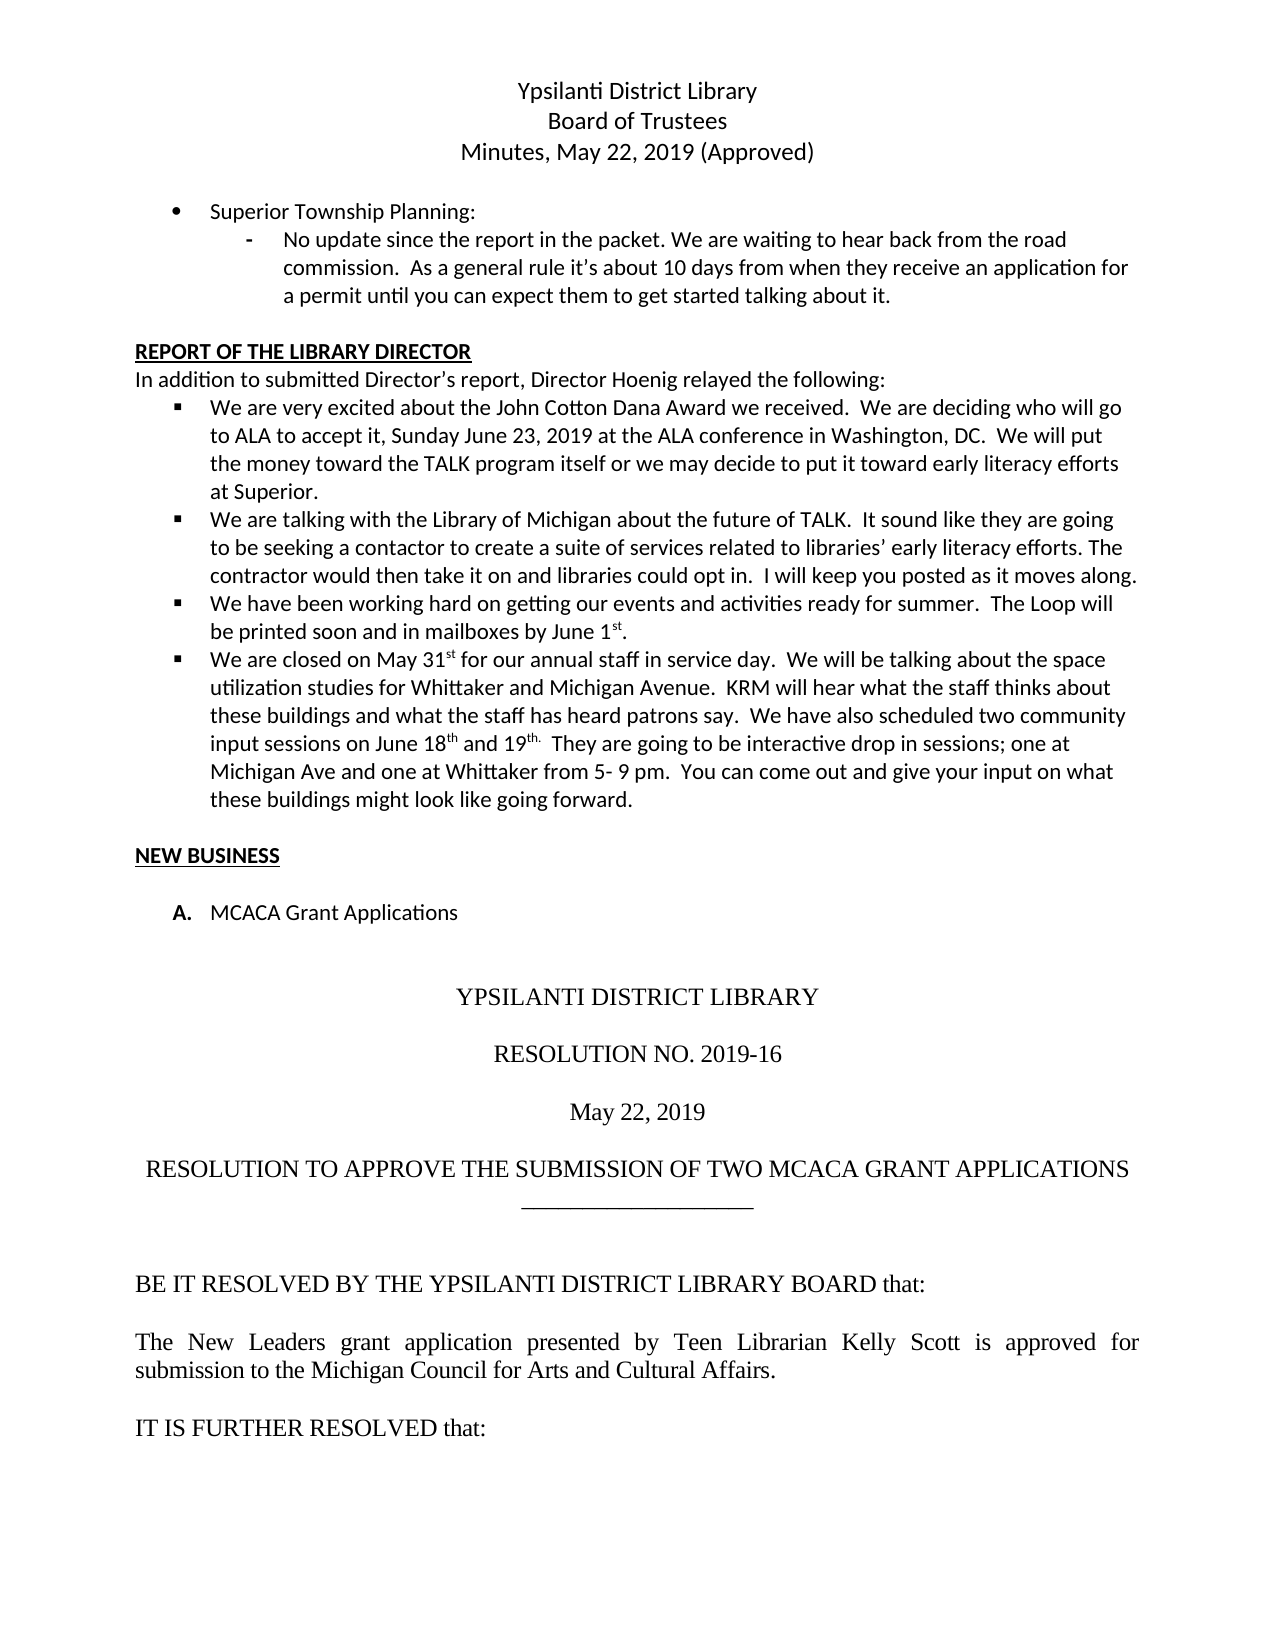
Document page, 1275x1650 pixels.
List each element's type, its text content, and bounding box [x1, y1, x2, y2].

text May 22, 2019 [135, 1097, 1140, 1125]
text BE IT RESOLVED BY THE YPSILANTI DISTRICT LIBRARY BOARD that: [135, 1269, 1140, 1298]
list We have been working hard on getting our events and activities ready for summer. The Loop will be printed soon and in mailboxes by June 1st. [172, 589, 1140, 645]
text ___________________ [135, 1183, 1140, 1212]
text In addition to submitted Director’s report, Director Hoenig relayed the following: [135, 365, 1140, 393]
text RESOLUTION NO. 2019-16 [135, 1039, 1140, 1068]
text REPORT OF THE LIBRARY DIRECTOR [135, 337, 1140, 365]
list MCACA Grant Applications [172, 898, 1140, 926]
text DISTRICT LIBRARY [135, 982, 1140, 1010]
text The New Leaders grant application presented by Teen Librarian Kelly Scott is approved for submission to the Michigan Council for Arts and Cultural Affairs. [135, 1327, 1140, 1384]
text NEW BUSINESS [135, 842, 1140, 869]
text RESOLUTION TO APPROVE THE SUBMISSION OF TWO MCACA GRANT APPLICATIONS [135, 1154, 1140, 1183]
list We are talking with the Library of Michigan about the future of TALK. It sound like they are going to be seeking a contactor to create a suite of services related to libraries’ early literacy efforts. The contractor would then take it on and libraries could opt in. I will keep you posted as it moves along. [172, 505, 1140, 589]
list Superior Township Planning: [172, 197, 1140, 225]
text IT IS FURTHER RESOLVED that: [135, 1413, 1140, 1442]
list No update since the report in the packet. We are waiting to hear back from the road commission. As a general rule it’s about 10 days from when they receive an application for a permit until you can expect them to get started talking about it. [246, 225, 1140, 309]
list We are closed on May 31st for our annual staff in service day. We will be talking about the space utilization studies for Whittaker and Michigan Avenue. KRM will hear what the staff thinks about these buildings and what the staff has heard patrons say. We have also scheduled two community input sessions on June 18th and 19th. They are going to be interactive drop in sessions; one at Michigan Ave and one at Whittaker from 5- 9 pm. You can come out and give your input on what these buildings might look like going forward. [172, 645, 1140, 813]
list We are very excited about the John Cotton Dana Award we received. We are deciding who will go to ALA to accept it, Sunday June 23, 2019 at the ALA conference in Washington, DC. We will put the money toward the TALK program itself or we may decide to put it toward early literacy efforts at Superior. [172, 393, 1140, 505]
